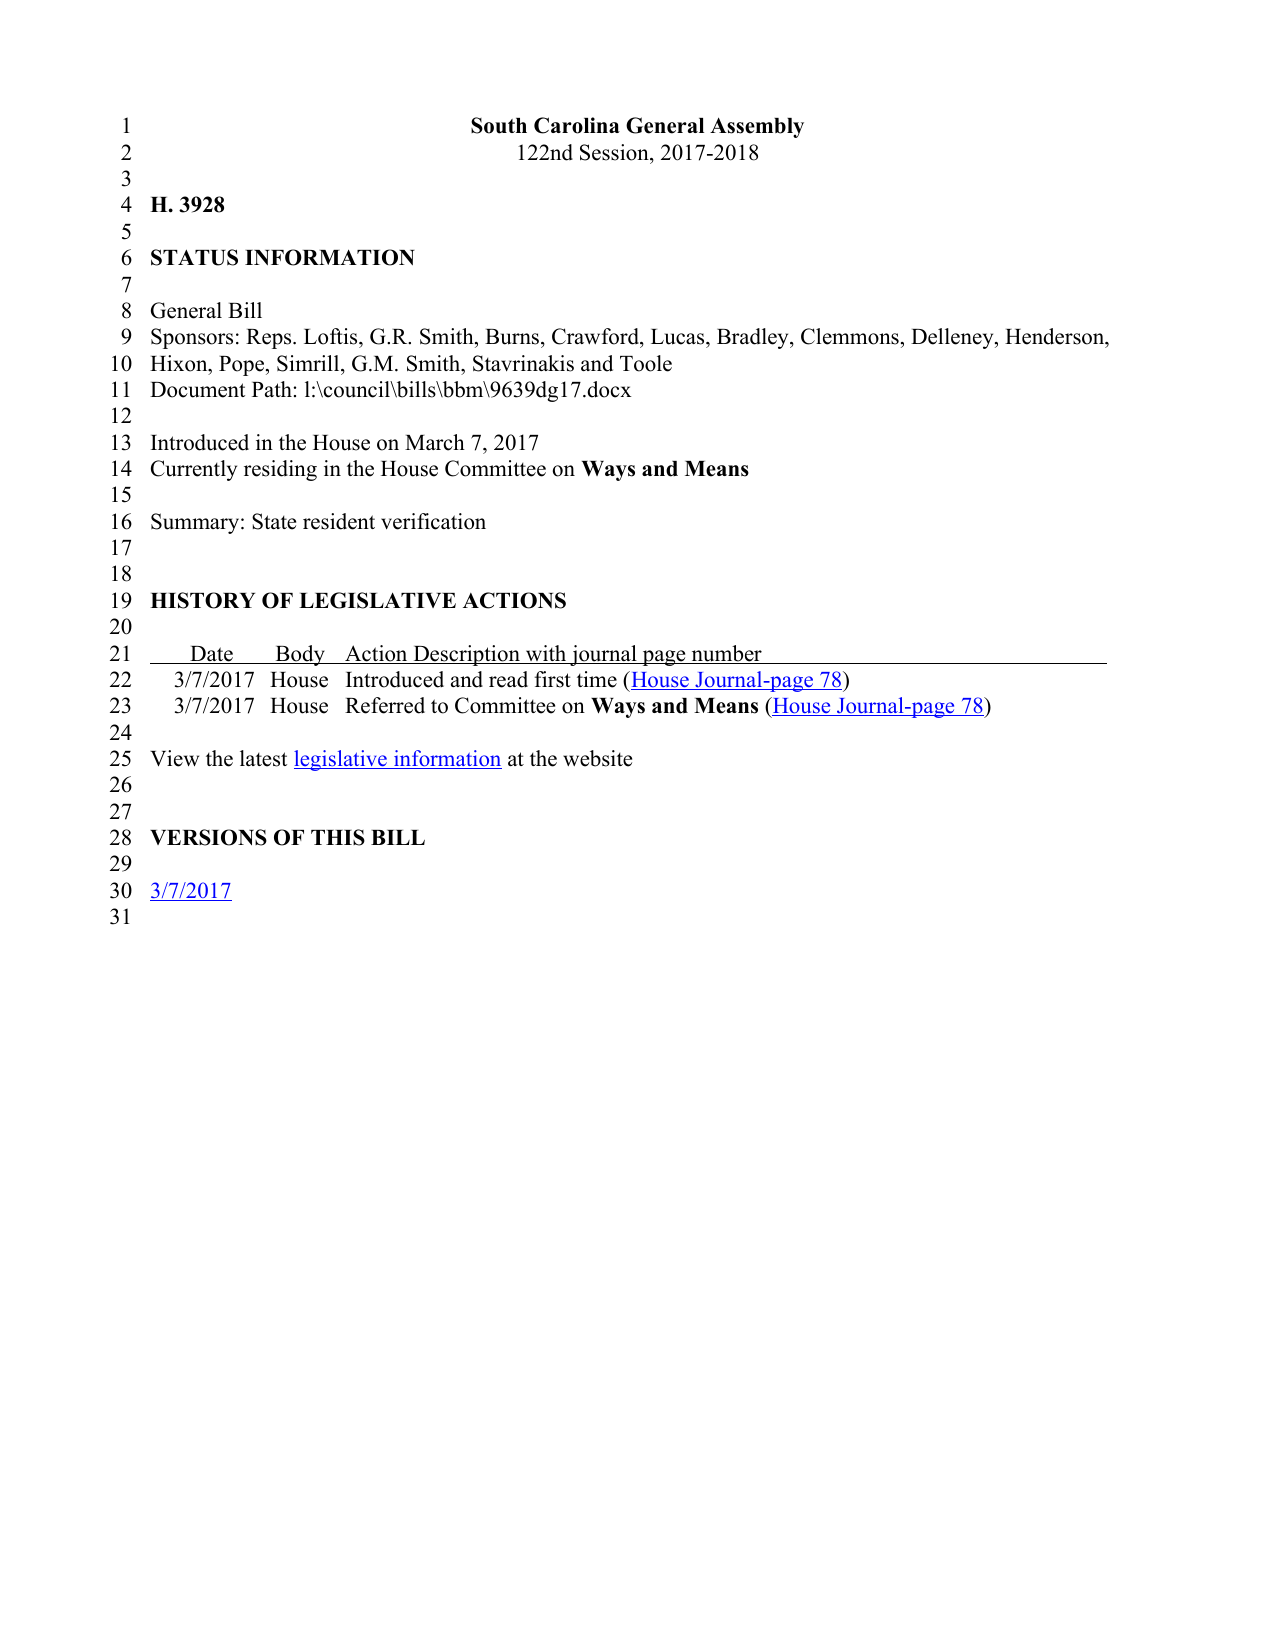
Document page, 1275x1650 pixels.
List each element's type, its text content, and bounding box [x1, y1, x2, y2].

text Currently residing in the House Committee on Ways and Means [150, 455, 1125, 481]
text View the latest legislative information at the website [150, 745, 1125, 771]
text 122nd Session, 2017-2018 [150, 139, 1125, 165]
text 3/7/2017 House Referred to Committee on Ways and Means (House Journal-page 78) [150, 692, 1125, 719]
text 3/7/2017 [150, 877, 1125, 903]
text HISTORY OF LEGISLATIVE ACTIONS [150, 587, 1125, 613]
text South Carolina General Assembly [150, 112, 1125, 139]
text Date Body Action Description with journal page number [150, 639, 1125, 666]
text H. 3928 [150, 192, 1125, 218]
text Document Path: l:\council\bills\bbm\9639dg17.docx [150, 376, 1125, 402]
text Sponsors: Reps. Loftis, G.R. Smith, Burns, Crawford, Lucas, Bradley, Clemmons, Delleney, Henderson, Hixon, Pope, Simrill, G.M. Smith, Stavrinakis and Toole [150, 323, 1125, 376]
text General Bill [150, 297, 1125, 323]
text VERSIONS OF THIS BILL [150, 824, 1125, 850]
text STATUS INFORMATION [150, 244, 1125, 271]
text 3/7/2017 House Introduced and read first time (House Journal-page 78) [150, 666, 1125, 692]
text Introduced in the House on March 7, 2017 [150, 429, 1125, 455]
text Summary: State resident verification [150, 508, 1125, 534]
